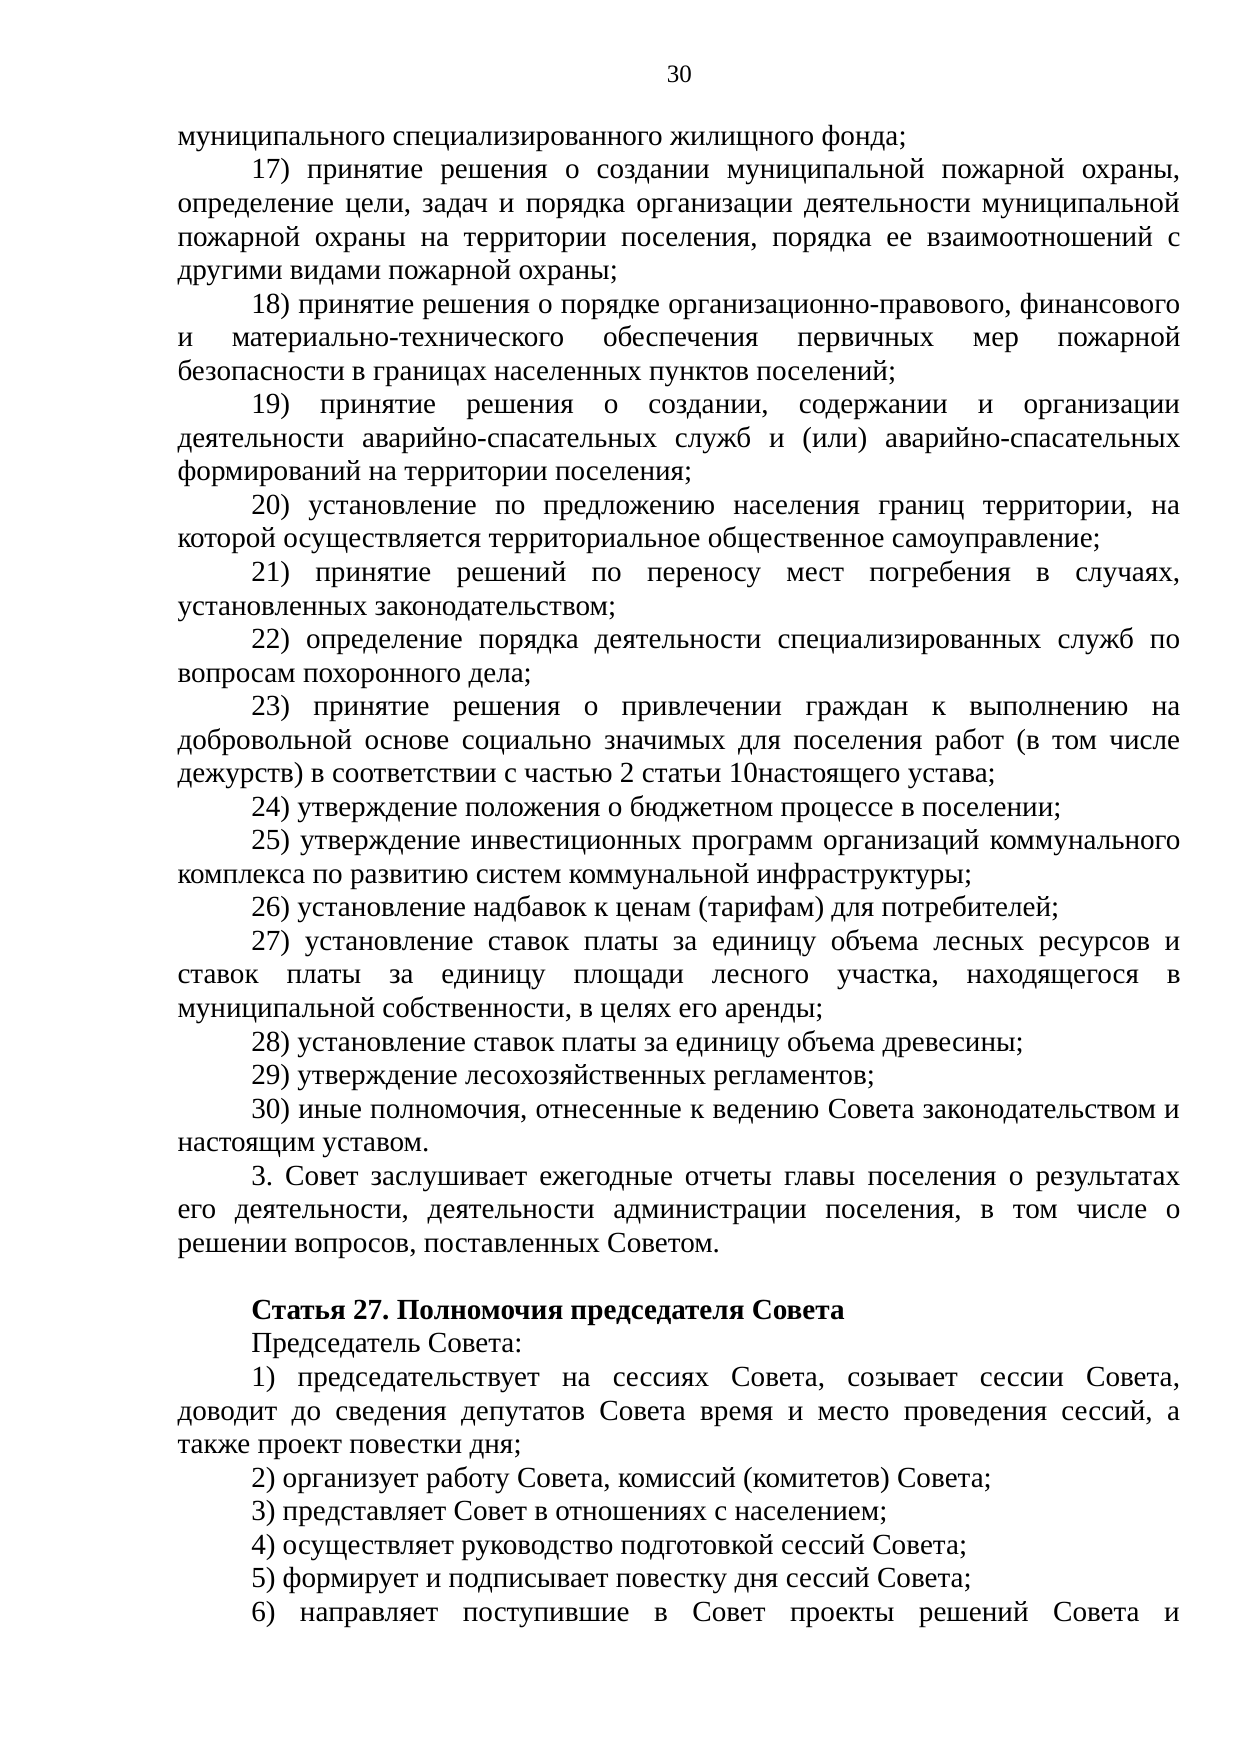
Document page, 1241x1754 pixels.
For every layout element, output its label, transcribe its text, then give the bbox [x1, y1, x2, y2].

text 25) утверждение инвестиционных программ организаций коммунального комплекса по развитию систем коммунальной инфраструктуры; [177, 822, 1181, 889]
text 28) установление ставок платы за единицу объема древесины; [177, 1024, 1181, 1057]
text Председатель Совета: [177, 1326, 1181, 1359]
text 29) утверждение лесохозяйственных регламентов; [177, 1057, 1181, 1091]
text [177, 1594, 1181, 1627]
text 17) принятие решения о создании муниципальной пожарной охраны, определение цели, задач и порядка организации деятельности муниципальной пожарной охраны на территории поселения, порядка ее взаимоотношений с другими видами пожарной охраны; [177, 152, 1181, 286]
text 3) представляет Совет в отношениях с населением; [177, 1493, 1181, 1527]
text 24) утверждение положения о бюджетном процессе в поселении; [177, 789, 1181, 822]
text 1) председательствует на сессиях Совета, созывает сессии Совета, доводит до сведения депутатов Совета время и место проведения сессий, а также проект повестки дня; [177, 1359, 1181, 1460]
text 5) формирует и подписывает повестку дня сессий Совета; [177, 1560, 1181, 1594]
text Статья 27. Полномочия председателя Совета [177, 1292, 1181, 1326]
text 21) принятие решений по переносу мест погребения в случаях, установленных законодательством; [177, 554, 1181, 621]
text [177, 118, 1181, 152]
text 20) установление по предложению населения границ территории, на которой осуществляется территориальное общественное самоуправление; [177, 487, 1181, 554]
text 23) принятие решения о привлечении граждан к выполнению на добровольной основе социально значимых для поселения работ (в том числе дежурств) в соответствии с частью 2 статьи 10настоящего устава; [177, 688, 1181, 789]
text 19) принятие решения о создании, содержании и организации деятельности аварийно-спасательных служб и (или) аварийно-спасательных формирований на территории поселения; [177, 386, 1181, 487]
text 27) установление ставок платы за единицу объема лесных ресурсов и ставок платы за единицу площади лесного участка, находящегося в муниципальной собственности, в целях его аренды; [177, 923, 1181, 1024]
text 22) определение порядка деятельности специализированных служб по вопросам похоронного дела; [177, 621, 1181, 688]
text 2) организует работу Совета, комиссий (комитетов) Совета; [177, 1460, 1181, 1493]
text 3. Совет заслушивает ежегодные отчеты главы поселения о результатах его деятельности, деятельности администрации поселения, в том числе о решении вопросов, поставленных Советом. [177, 1158, 1181, 1258]
text 4) осуществляет руководство подготовкой сессий Совета; [177, 1527, 1181, 1560]
text 30) иные полномочия, отнесенные к ведению Совета законодательством и настоящим уставом. [177, 1091, 1181, 1158]
text 26) установление надбавок к ценам (тарифам) для потребителей; [177, 889, 1181, 923]
text 18) принятие решения о порядке организационно-правового, финансового и материально-технического обеспечения первичных мер пожарной безопасности в границах населенных пунктов поселений; [177, 286, 1181, 386]
